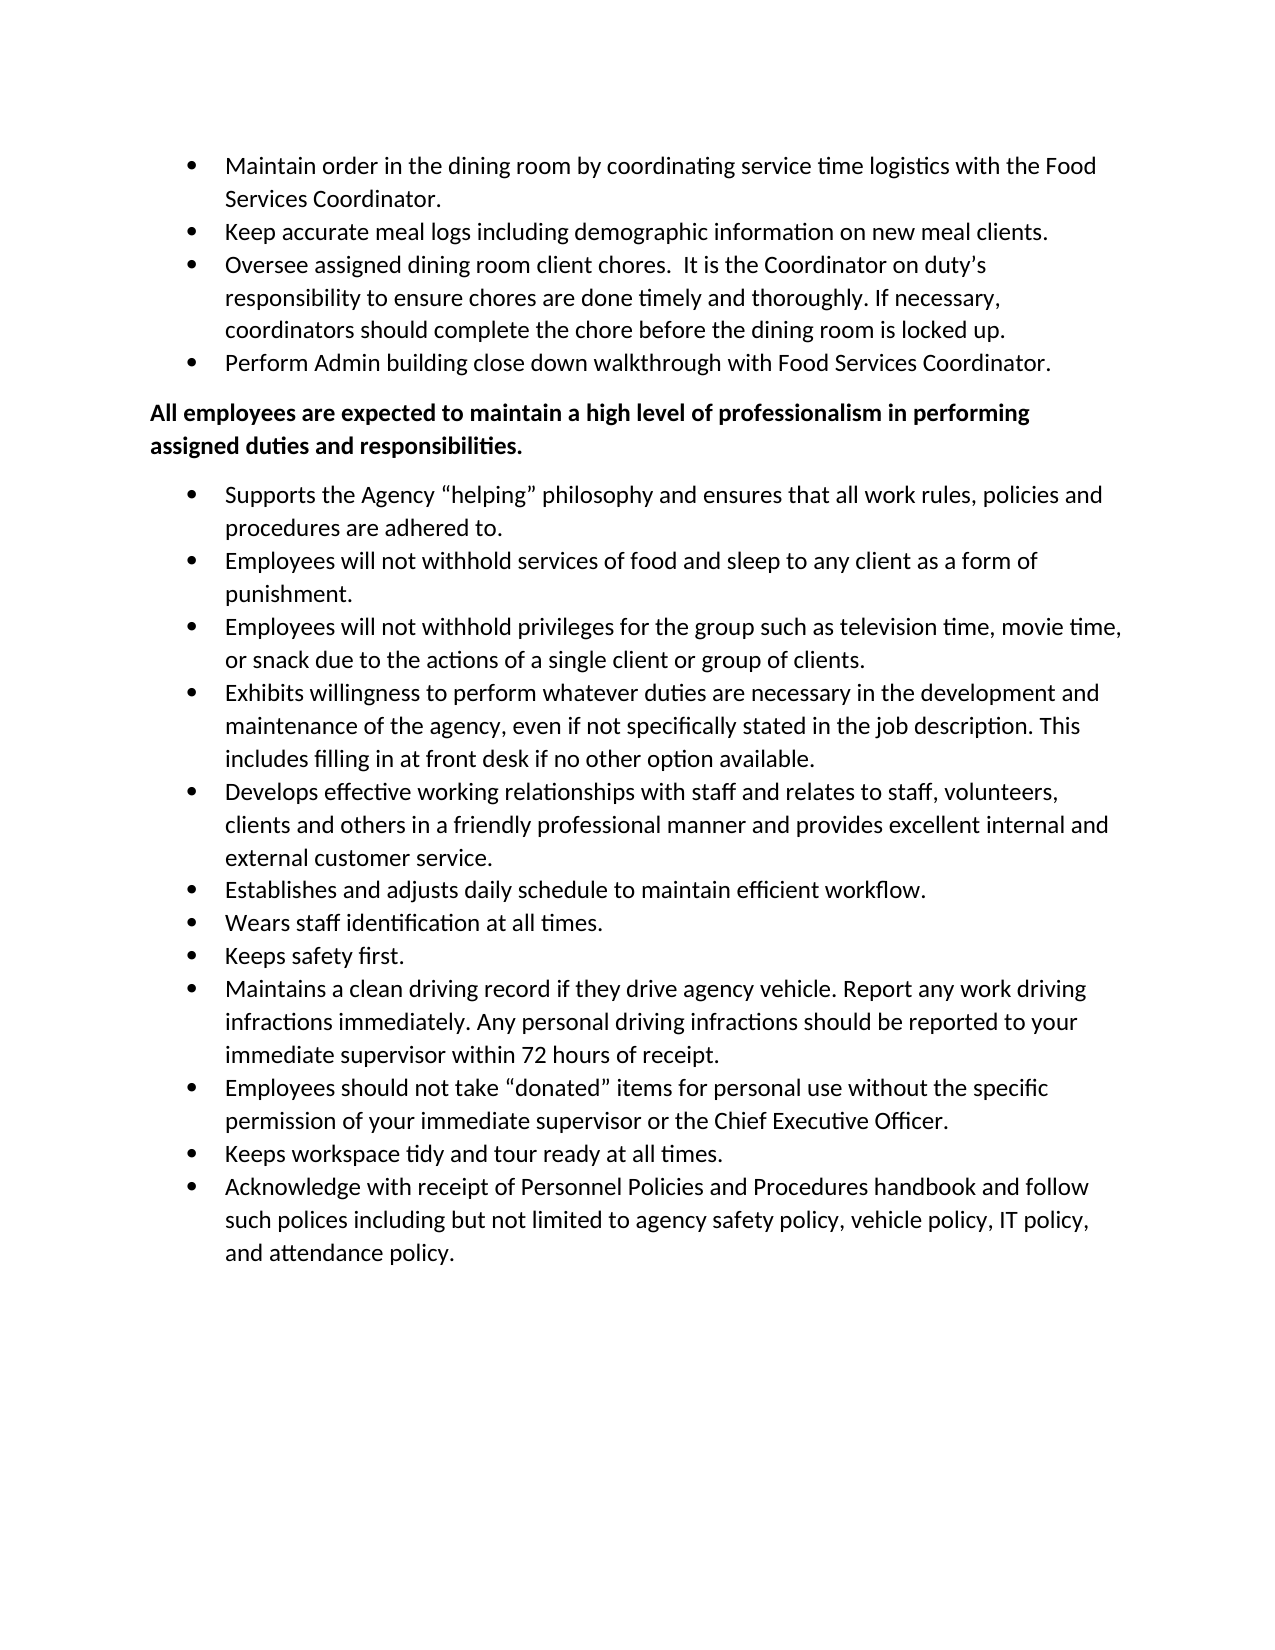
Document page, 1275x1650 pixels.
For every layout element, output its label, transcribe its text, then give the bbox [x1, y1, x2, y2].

list Wears staff identification at all times. [187, 907, 1125, 938]
list Keeps safety first. [187, 940, 1125, 971]
list Exhibits willingness to perform whatever duties are necessary in the development and maintenance of the agency, even if not specifically stated in the job description. This includes filling in at front desk if no other option available. [187, 677, 1125, 773]
list Maintain order in the dining room by coordinating service time logistics with the Food Services Coordinator. [187, 150, 1125, 213]
list Develops effective working relationships with staff and relates to staff, volunteers, clients and others in a friendly professional manner and provides excellent internal and external customer service. [187, 776, 1125, 872]
list Keeps workspace tidy and tour ready at all times. [187, 1138, 1125, 1168]
list Maintains a clean driving record if they drive agency vehicle. Report any work driving infractions immediately. Any personal driving infractions should be reported to your immediate supervisor within 72 hours of receipt. [187, 973, 1125, 1070]
list Establishes and adjusts daily schedule to maintain efficient workflow. [187, 874, 1125, 905]
list Employees should not take “donated” items for personal use without the specific permission of your immediate supervisor or the Chief Executive Officer. [187, 1072, 1125, 1136]
list Oversee assigned dining room client chores. It is the Coordinator on duty’s responsibility to ensure chores are done timely and thoroughly. If necessary, coordinators should complete the chore before the dining room is locked up. [187, 249, 1125, 345]
list Perform Admin building close down walkthrough with Food Services Coordinator. [187, 347, 1125, 378]
list Employees will not withhold services of food and sleep to any client as a form of punishment. [187, 545, 1125, 609]
list Keep accurate meal logs including demographic information on new meal clients. [187, 216, 1125, 246]
list Employees will not withhold privileges for the group such as television time, movie time, or snack due to the actions of a single client or group of clients. [187, 611, 1125, 675]
list Acknowledge with receipt of Personnel Policies and Procedures handbook and follow such polices including but not limited to agency safety policy, vehicle policy, IT policy, and attendance policy. [187, 1171, 1125, 1267]
list Supports the Agency “helping” philosophy and ensures that all work rules, policies and procedures are adhered to. [187, 479, 1125, 543]
text All employees are expected to maintain a high level of professionalism in performing assigned duties and responsibilities. [150, 397, 1125, 461]
